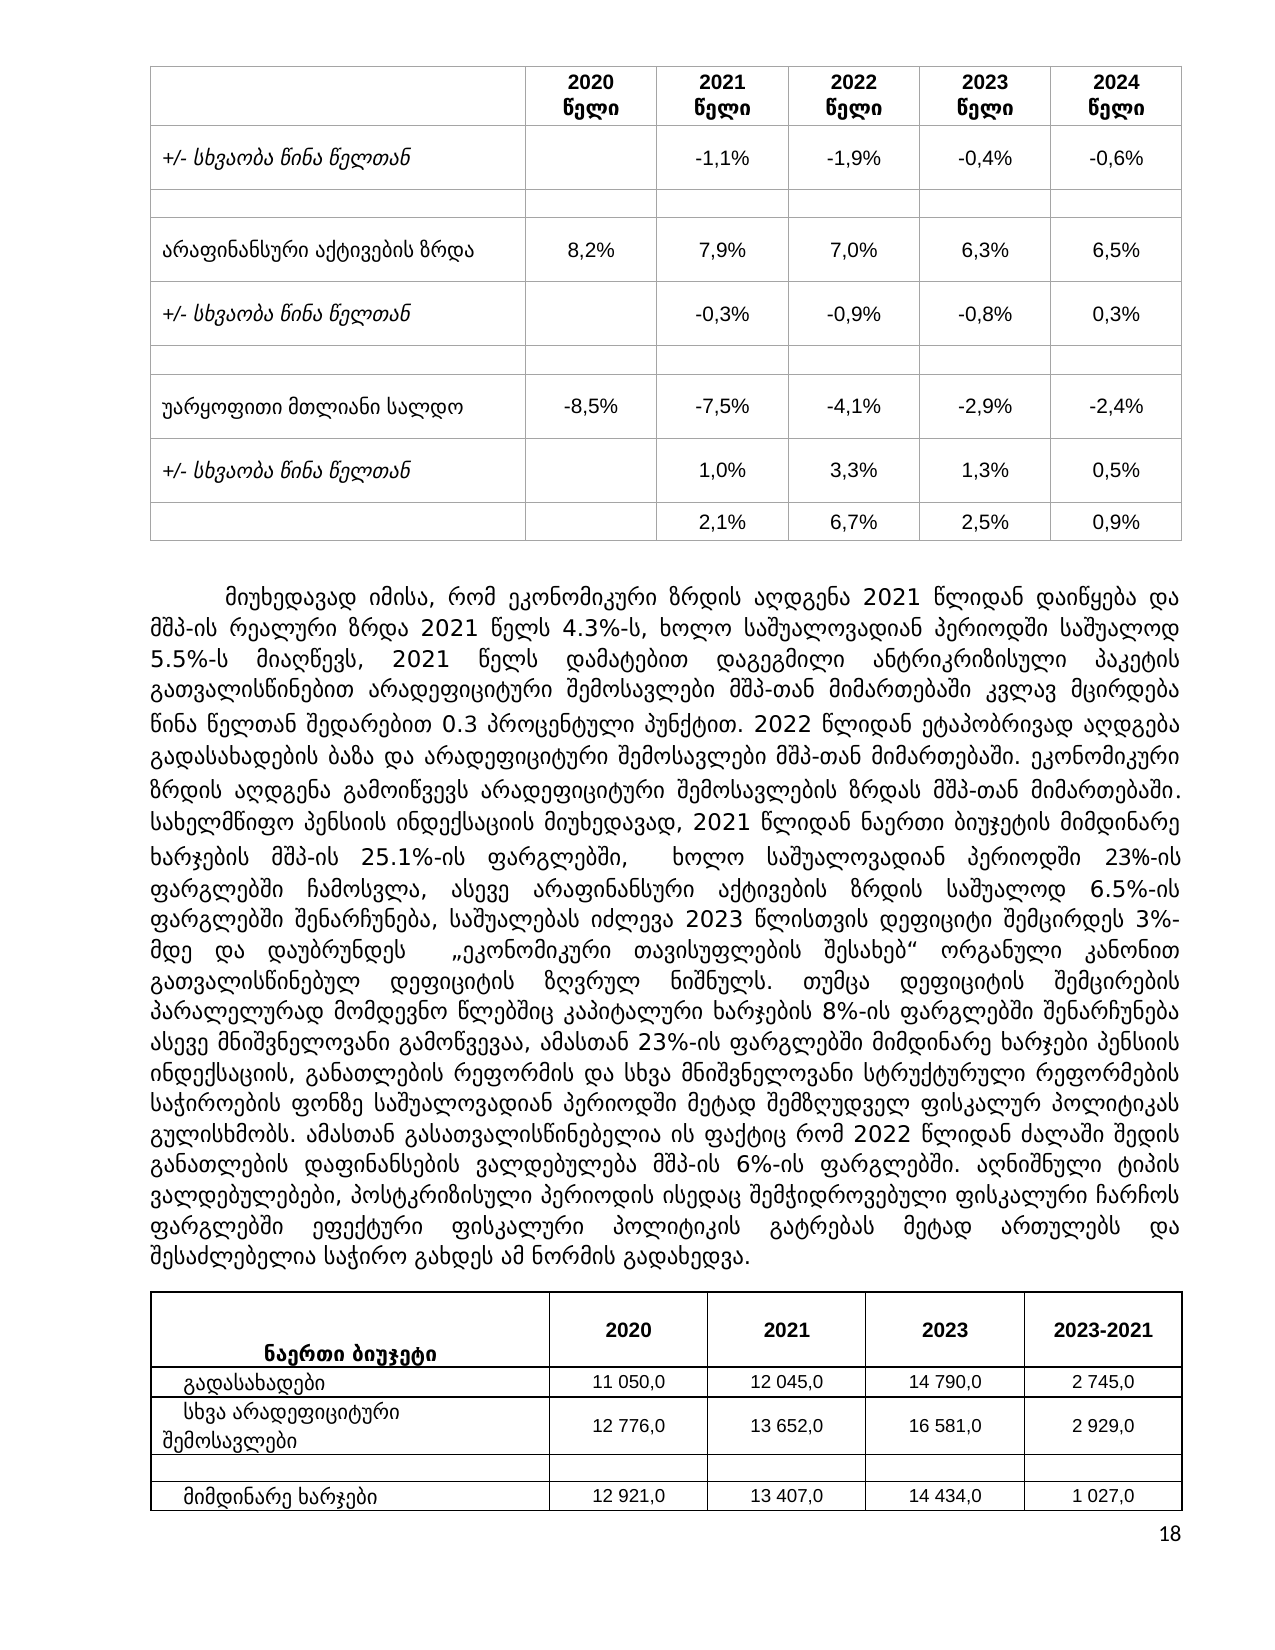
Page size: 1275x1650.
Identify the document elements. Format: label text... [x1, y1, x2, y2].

table_cell მიმდინარე ხარჯები [152, 1482, 549, 1510]
table_cell 1 027,0 [1025, 1482, 1181, 1510]
table_header 2021 [708, 1293, 865, 1366]
table_cell 7,9% [657, 218, 788, 281]
table_cell [1051, 346, 1181, 373]
table_cell [151, 503, 525, 540]
table_cell [526, 190, 656, 217]
text მიუხედავად იმისა, რომ ეკონომიკური ზრდის აღდგენა 2021 წლიდან დაიწყება და მშპ-ის რეალური ზრდა 2021 წელს 4.3%-ს, ხოლო საშუალოვადიან პერიოდში საშუალოდ 5.5%-ს მიაღწევს, 2021 წელს დამატებით დაგეგმილი ანტრიკრიზისული პაკეტის გათვალისწინებით არადეფიციტური შემოსავლები მშპ-თან მიმართებაში კვლავ მცირდება წინა წელთან შედარებით 0.3 პროცენტული პუნქტით. 2022 წლიდან ეტაპობრივად აღდგება გადასახადების ბაზა და არადეფიციტური შემოსავლები მშპ-თან მიმართებაში. ეკონომიკური ზრდის აღდგენა გამოიწვევს არადეფიციტური შემოსავლების ზრდას მშპ-თან მიმართებაში. სახელმწიფო პენსიის ინდექსაციის მიუხედავად, 2021 წლიდან ნაერთი ბიუჯეტის მიმდინარე ხარჯების მშპ-ის 25.1%-ის ფარგლებში, ხოლო საშუალოვადიან პერიოდში 23%-ის ფარგლებში ჩამოსვლა, ასევე არაფინანსური აქტივების ზრდის საშუალოდ 6.5%-ის ფარგლებში შენარჩუნება, საშუალებას იძლევა 2023 წლისთვის დეფიციტი შემცირდეს 3%-მდე და დაუბრუნდეს „ეკონომიკური თავისუფლების შესახებ“ ორგანული კანონით გათვალისწინებულ დეფიციტის ზღვრულ ნიშნულს. თუმცა დეფიციტის შემცირების პარალელურად მომდევნო წლებშიც კაპიტალური ხარჯების 8%-ის ფარგლებში შენარჩუნება ასევე მნიშვნელოვანი გამოწვევაა, ამასთან 23%-ის ფარგლებში მიმდინარე ხარჯები პენსიის ინდექსაციის, განათლების რეფორმის და სხვა მნიშვნელოვანი სტრუქტურული რეფორმების საჭიროების ფონზე საშუალოვადიან პერიოდში მეტად შემზღუდველ ფისკალურ პოლიტიკას გულისხმობს. ამასთან გასათვალისწინებელია ის ფაქტიც რომ 2022 წლიდან ძალაში შედის განათლების დაფინანსების ვალდებულება მშპ-ის 6%-ის ფარგლებში. აღნიშნული ტიპის ვალდებულებები, პოსტკრიზისული პერიოდის ისედაც შემჭიდროვებული ფისკალური ჩარჩოს ფარგლებში ეფექტური ფისკალური პოლიტიკის გატრებას მეტად ართულებს და შესაძლებელია საჭირო გახდეს ამ ნორმის გადახედვა. [150, 584, 1181, 1270]
table_cell +/- სხვაობა წინა წელთან [151, 126, 525, 189]
table_cell -2,9% [920, 375, 1050, 437]
table_cell უარყოფითი მთლიანი სალდო [151, 375, 525, 437]
table_header 2024 წელი [1051, 67, 1181, 125]
table_header 2022 წელი [789, 67, 919, 125]
table_cell -4,1% [789, 375, 919, 437]
table_cell 2,5% [920, 503, 1050, 540]
table_cell სხვა არადეფიციტური შემოსავლები [152, 1398, 549, 1454]
table_cell -0,4% [920, 126, 1050, 189]
table_cell [789, 346, 919, 373]
table_header 2023 წელი [920, 67, 1050, 125]
table_cell [1051, 190, 1181, 217]
table_cell [526, 126, 656, 189]
table_header [151, 67, 525, 125]
table_header ნაერთი ბიუჯეტი [152, 1293, 549, 1366]
table_cell 11 050,0 [550, 1368, 707, 1396]
table_cell [526, 503, 656, 540]
table_cell -2,4% [1051, 375, 1181, 437]
table_cell 7,0% [789, 218, 919, 281]
table_cell [657, 346, 788, 373]
table_cell [920, 346, 1050, 373]
table_cell 13 407,0 [708, 1482, 865, 1510]
table_cell 8,2% [526, 218, 656, 281]
table_cell 6,5% [1051, 218, 1181, 281]
table_cell [526, 282, 656, 345]
table_cell 16 581,0 [866, 1398, 1024, 1454]
table_cell 6,3% [920, 218, 1050, 281]
table_header 2023-2021 [1025, 1293, 1181, 1366]
table_cell 3,3% [789, 439, 919, 502]
table_cell [526, 346, 656, 373]
table_cell [657, 190, 788, 217]
table_cell გადასახადები [152, 1368, 549, 1396]
table_cell არაფინანსური აქტივების ზრდა [151, 218, 525, 281]
table_cell [920, 190, 1050, 217]
table_cell 2 745,0 [1025, 1368, 1181, 1396]
table_cell -0,8% [920, 282, 1050, 345]
table_cell 12 921,0 [550, 1482, 707, 1510]
table_header 2020 წელი [526, 67, 656, 125]
table_cell 14 790,0 [866, 1368, 1024, 1396]
table_cell [151, 346, 525, 373]
table_cell 6,7% [789, 503, 919, 540]
table_header 2020 [550, 1293, 707, 1366]
table_cell 14 434,0 [866, 1482, 1024, 1510]
table_cell [1025, 1455, 1181, 1481]
table_cell 0,3% [1051, 282, 1181, 345]
table_cell 12 776,0 [550, 1398, 707, 1454]
table_cell [526, 439, 656, 502]
table_cell 0,9% [1051, 503, 1181, 540]
table_cell [789, 190, 919, 217]
table_cell 13 652,0 [708, 1398, 865, 1454]
table_cell [152, 1455, 549, 1481]
table_cell -1,9% [789, 126, 919, 189]
table_cell -1,1% [657, 126, 788, 189]
table_cell 2,1% [657, 503, 788, 540]
table_cell [550, 1455, 707, 1481]
table_cell 1,0% [657, 439, 788, 502]
table_cell -8,5% [526, 375, 656, 437]
table_cell [151, 190, 525, 217]
table_header 2021 წელი [657, 67, 788, 125]
table_cell +/- სხვაობა წინა წელთან [151, 439, 525, 502]
table_header 2023 [866, 1293, 1024, 1366]
table_cell -7,5% [657, 375, 788, 437]
table_cell 12 045,0 [708, 1368, 865, 1396]
table_cell -0,6% [1051, 126, 1181, 189]
table_cell +/- სხვაობა წინა წელთან [151, 282, 525, 345]
table_cell [708, 1455, 865, 1481]
table_cell -0,3% [657, 282, 788, 345]
table_cell 2 929,0 [1025, 1398, 1181, 1454]
table_cell 0,5% [1051, 439, 1181, 502]
table_cell [866, 1455, 1024, 1481]
table_cell 1,3% [920, 439, 1050, 502]
table_cell -0,9% [789, 282, 919, 345]
